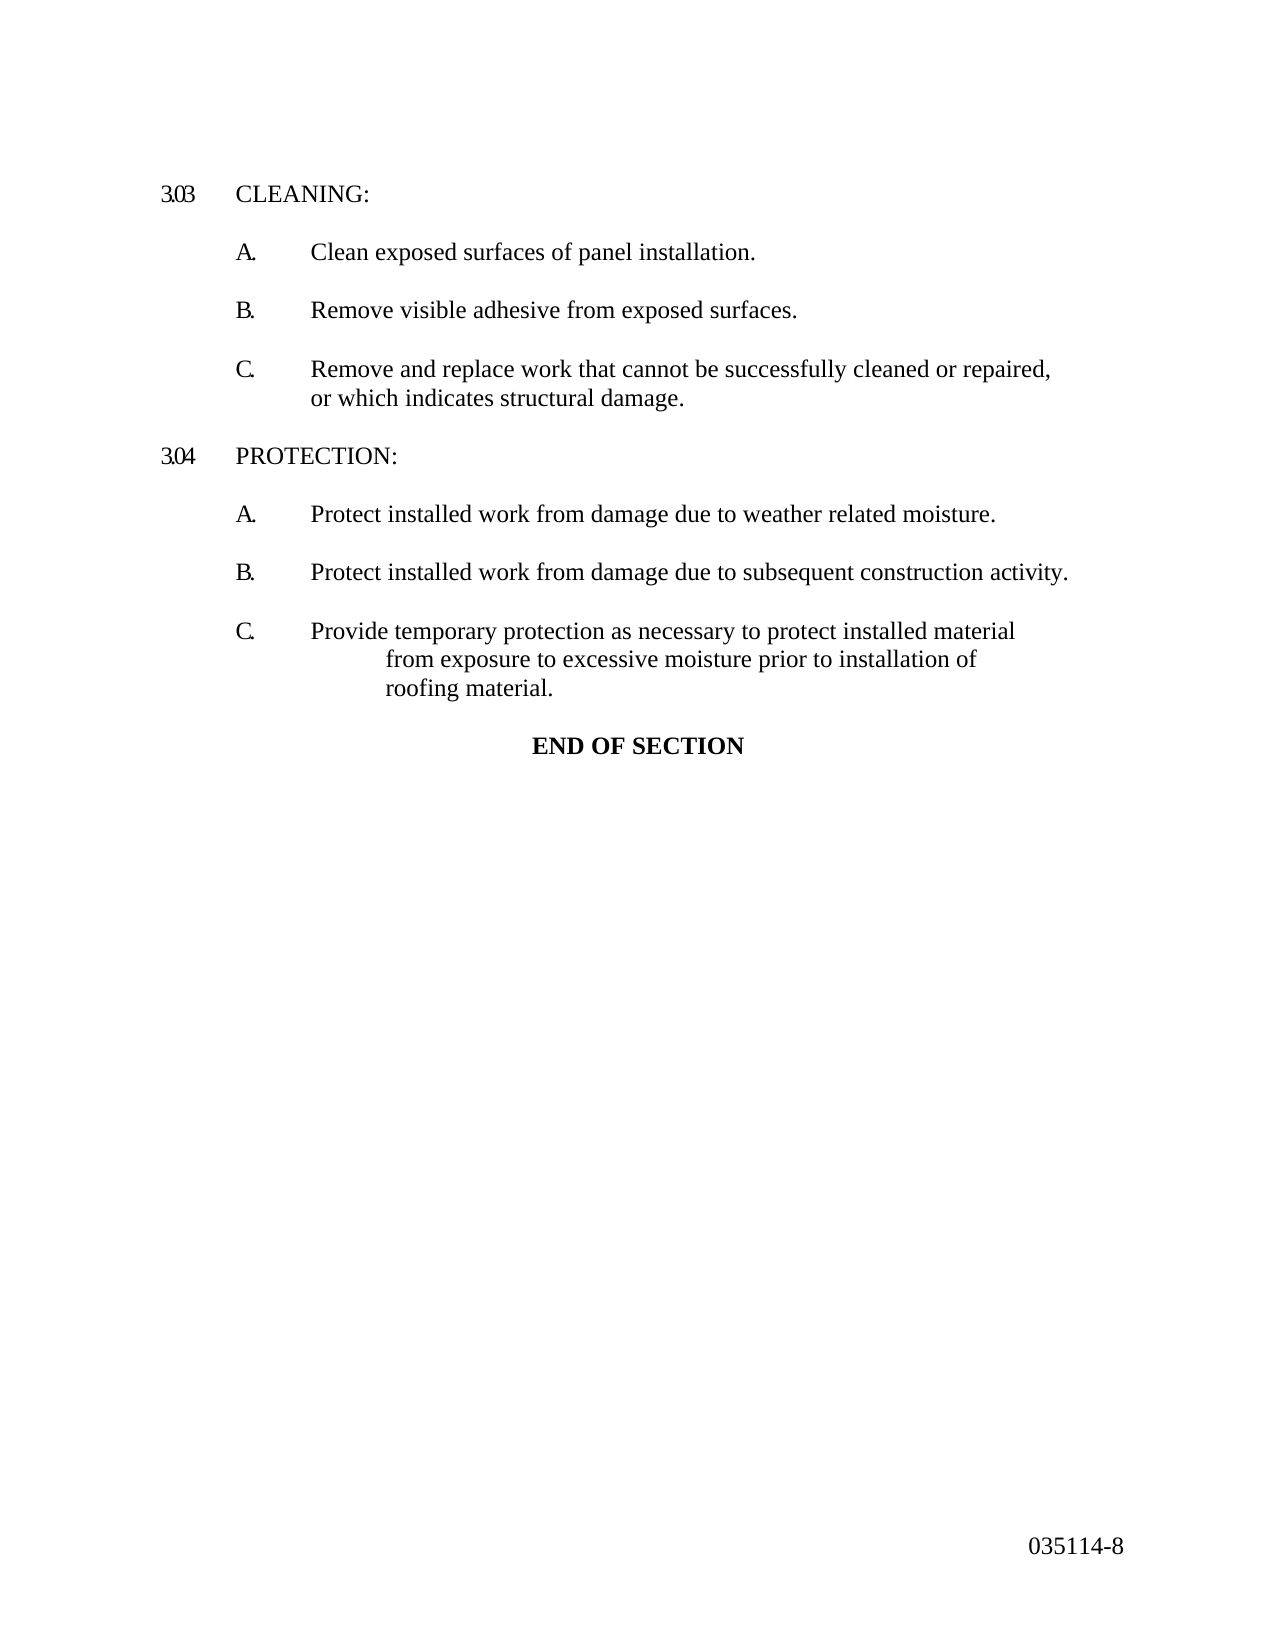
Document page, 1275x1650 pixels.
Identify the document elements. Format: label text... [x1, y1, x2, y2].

list Clean exposed surfaces of panel installation. [235, 237, 1125, 266]
subtitle END OF SECTION [332, 731, 944, 760]
list Remove visible adhesive from exposed surfaces. [235, 296, 1125, 324]
list CLEANING: [160, 179, 1125, 207]
list PROTECTION: [160, 441, 1125, 469]
list Remove and replace work that cannot be successfully cleaned or repaired, or which indicates structural damage. [235, 354, 1066, 411]
list Protect installed work from damage due to subsequent construction activity. [235, 557, 1125, 586]
list Provide temporary protection as necessary to protect installed material from exposure to excessive moisture prior to installation of roofing material. [235, 616, 1024, 702]
list Protect installed work from damage due to weather related moisture. [235, 499, 1125, 528]
